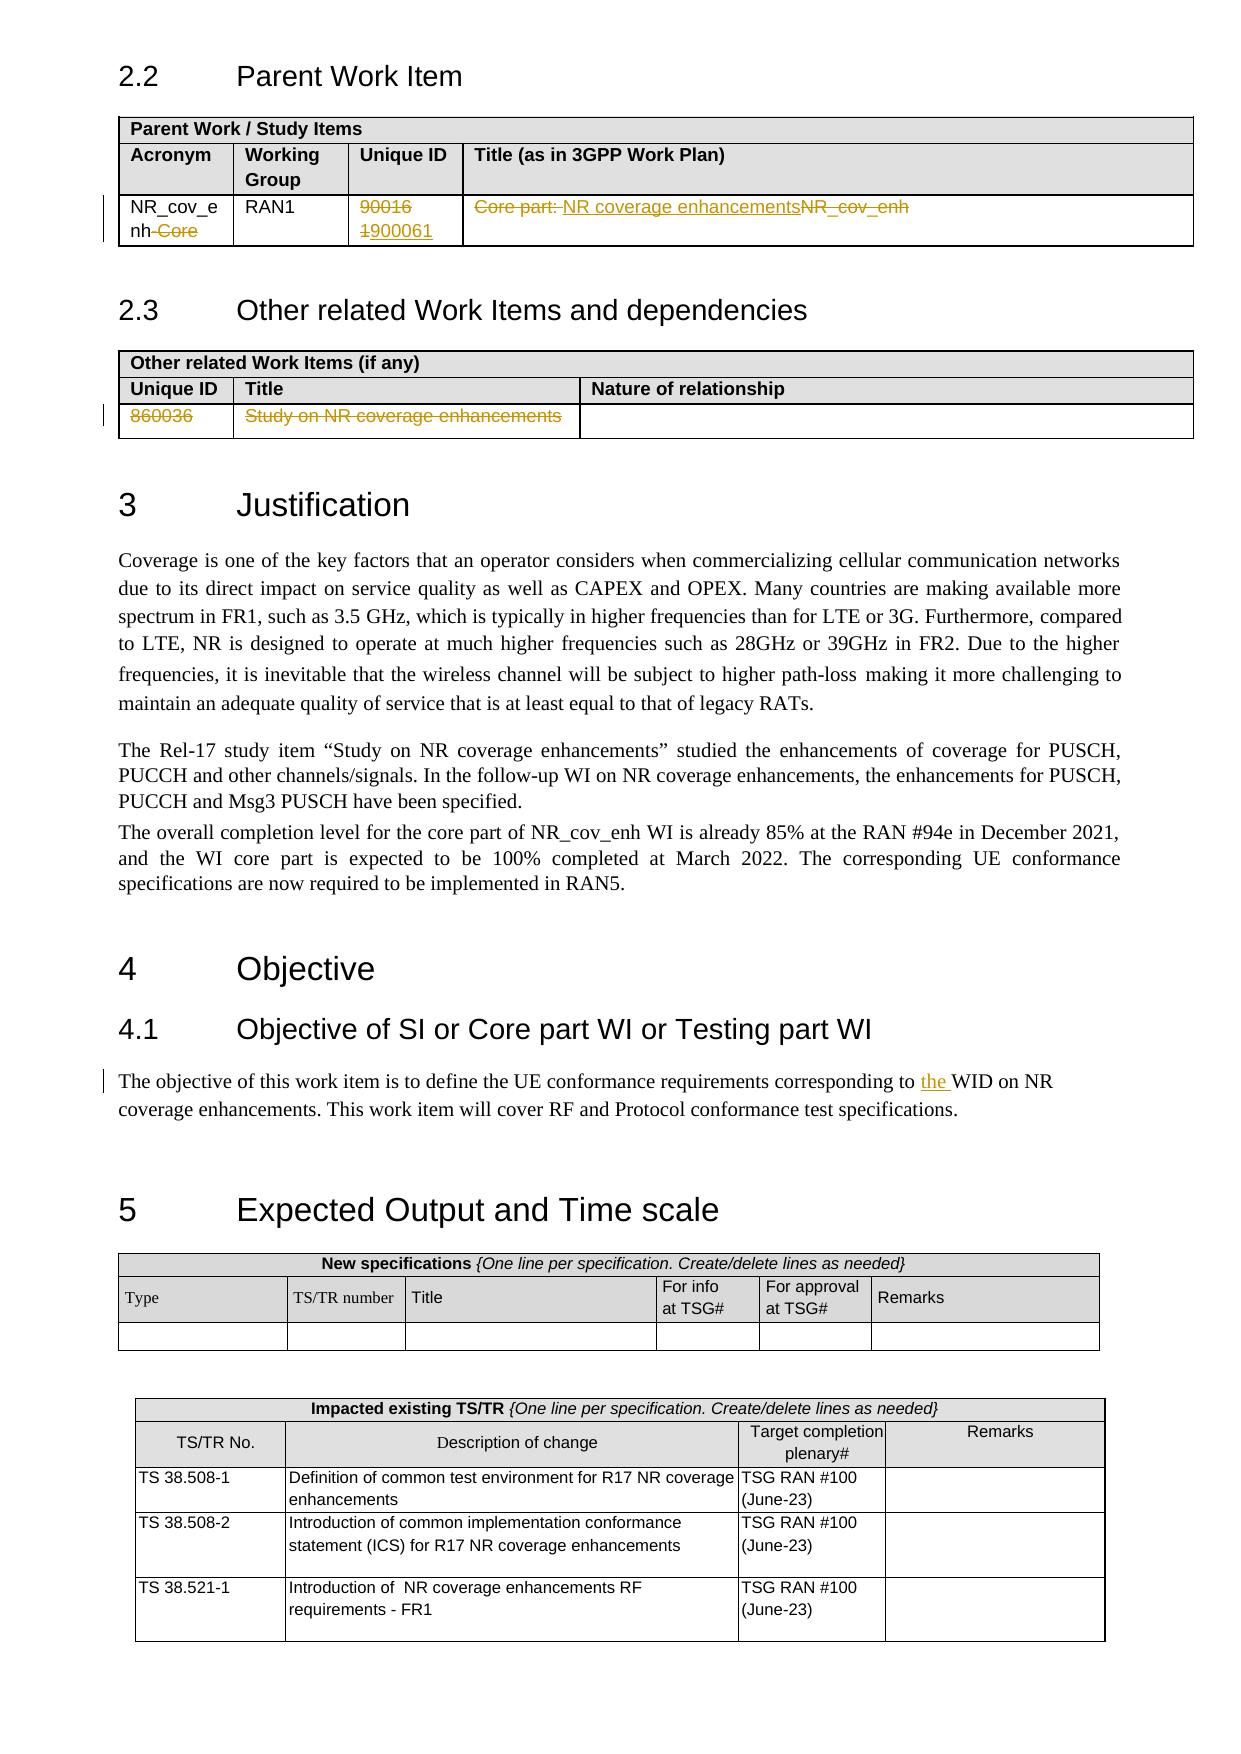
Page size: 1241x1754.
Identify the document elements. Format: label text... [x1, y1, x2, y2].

text The objective of this work item is to define the UE conformance requirements corresponding to WID on NR coverage enhancements. This work item will cover RF and Protocol conformance test specifications. [118, 1069, 1122, 1121]
table_cell [349, 196, 462, 245]
subtitle 3 Justification [118, 485, 1122, 524]
table_cell Introduction of common implementation conformance statement (ICS) for R17 NR coverage enhancements [286, 1513, 738, 1577]
table_cell Working Group [234, 144, 348, 194]
table_cell Description of change [286, 1422, 738, 1467]
table_cell Definition of common test environment for R17 NR coverage enhancements [286, 1468, 738, 1512]
table_cell Nature of relationship [581, 378, 1193, 403]
table_header Parent Work / Study Items [120, 118, 1193, 143]
subtitle 5 Expected Output and Time scale [118, 1189, 1122, 1228]
table_cell TS 38.521-1 [136, 1578, 285, 1641]
list The Rel-17 study item “Study on NR coverage enhancements” studied the enhancements of coverage for PUSCH, PUCCH and other channels/signals. In the follow-up WI on NR coverage enhancements, the enhancements for PUSCH, PUCCH and Msg3 PUSCH have been specified. [118, 738, 1122, 813]
table_cell Acronym [120, 144, 233, 194]
table_cell TSG RAN #100 (June-23) [739, 1513, 885, 1577]
table_header Other related Work Items (if any) [120, 352, 1193, 377]
list The overall completion level for the core part of NR_cov_enh WI is already 85% at the RAN #94e in December 2021, and the WI core part is expected to be 100% completed at March 2022. The corresponding UE conformance specifications are now required to be implemented in RAN5. [118, 820, 1122, 895]
table_cell Title (as in 3GPP Work Plan) [464, 144, 1193, 194]
table_cell TSG RAN #100 (June-23) [739, 1468, 885, 1512]
table_cell [464, 196, 1193, 245]
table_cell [739, 1578, 885, 1641]
table_cell [872, 1323, 1099, 1350]
table_cell TS 38.508-1 [136, 1468, 285, 1512]
table_cell [886, 1578, 1104, 1641]
table_cell [581, 405, 1193, 437]
table_cell Remarks [872, 1277, 1099, 1322]
table_cell TS/TR number [288, 1277, 405, 1322]
table_cell Title [406, 1277, 656, 1322]
subtitle 4 Objective [118, 949, 1122, 987]
table_cell RAN1 [234, 196, 348, 245]
table_cell [288, 1323, 405, 1350]
table_cell [406, 1323, 656, 1350]
table_header Impacted existing TS/TR {One line per specification. Create/delete lines as needed} [136, 1399, 1104, 1421]
table_cell Unique ID [120, 378, 233, 403]
table_cell [886, 1468, 1104, 1512]
table_cell NR_cov_enh [120, 196, 233, 245]
text Coverage is one of the key factors that an operator considers when commercializing cellular communication networks due to its direct impact on service quality as well as CAPEX and OPEX. Many countries are making available more spectrum in FR1, such as 3.5 GHz, which is typically in higher frequencies than for LTE or 3G. Furthermore, compared to LTE, NR is designed to operate at much higher frequencies such as 28GHz or 39GHz in FR2. Due to the higher frequencies, it is inevitable that the wireless channel will be subject to higher path-loss making it more challenging to maintain an adequate quality of service that is at least equal to that of legacy RATs. [118, 548, 1122, 715]
table_cell Introduction of NR coverage enhancements RF requirements - FR1 [286, 1578, 738, 1641]
table_header New specifications {One line per specification. Create/delete lines as needed} [119, 1254, 1099, 1276]
table_cell Target completion plenary# [739, 1422, 885, 1467]
subtitle 4.1 Objective of SI or Core part WI or Testing part WI [118, 1012, 1122, 1046]
subtitle 2.2 Parent Work Item [118, 59, 1122, 93]
table_cell [234, 405, 579, 437]
table_cell Title [234, 378, 579, 403]
table_cell [760, 1323, 871, 1350]
table_cell TS/TR No. [136, 1422, 285, 1467]
table_cell For approval at TSG# [760, 1277, 871, 1322]
table_cell Type [119, 1277, 287, 1322]
table_cell TS 38.508-2 [136, 1513, 285, 1577]
table_cell [886, 1513, 1104, 1577]
table_cell Remarks [886, 1422, 1104, 1467]
table_cell Unique ID [349, 144, 462, 194]
table_cell [120, 405, 233, 437]
table_cell [657, 1323, 759, 1350]
subtitle 2.3 Other related Work Items and dependencies [118, 293, 1122, 326]
table_cell For info at TSG# [657, 1277, 759, 1322]
table_cell [119, 1323, 287, 1350]
